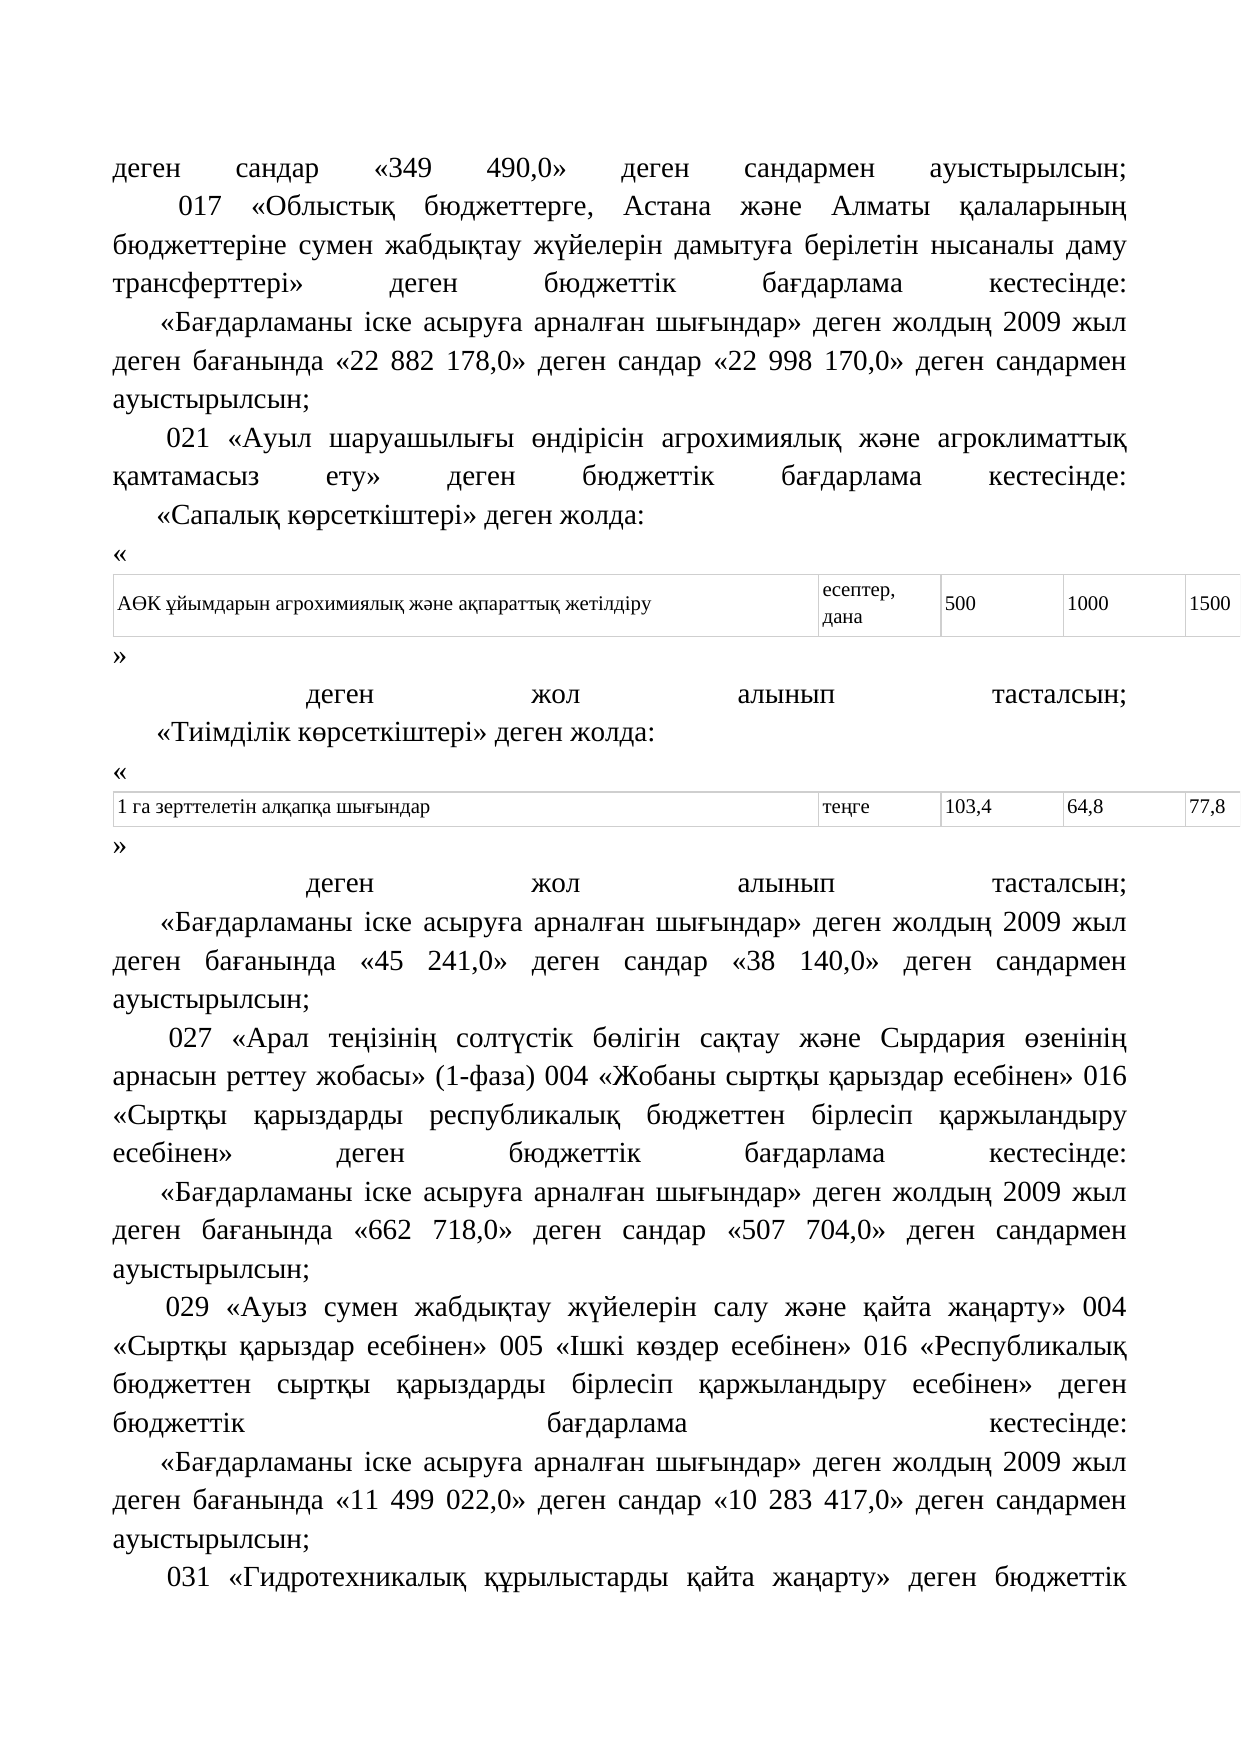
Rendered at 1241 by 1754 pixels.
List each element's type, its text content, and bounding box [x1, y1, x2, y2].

table_header 103,4 [942, 793, 1063, 826]
table_header 1500 [1186, 575, 1240, 636]
table_header 77,8 [1186, 793, 1240, 826]
table_header АӨК ұйымдарын агрохимиялық және ақпараттық жетілдіру [114, 575, 818, 636]
table_header 64,8 [1064, 793, 1185, 826]
text « [112, 753, 1128, 786]
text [112, 150, 1128, 530]
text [112, 866, 1128, 1593]
text деген жол алынып тасталсын; «Тиімділік көрсеткіштері» деген жолда: [112, 676, 1128, 748]
table_header теңге [819, 793, 940, 826]
table_header 1000 [1064, 575, 1185, 636]
text « [112, 535, 1128, 569]
table_header 500 [942, 575, 1063, 636]
table_header 1 га зерттелетін алқапқа шығындар [114, 793, 818, 826]
text » [112, 637, 1128, 671]
table_header есептер, дана [819, 575, 940, 636]
text » [112, 827, 1128, 861]
